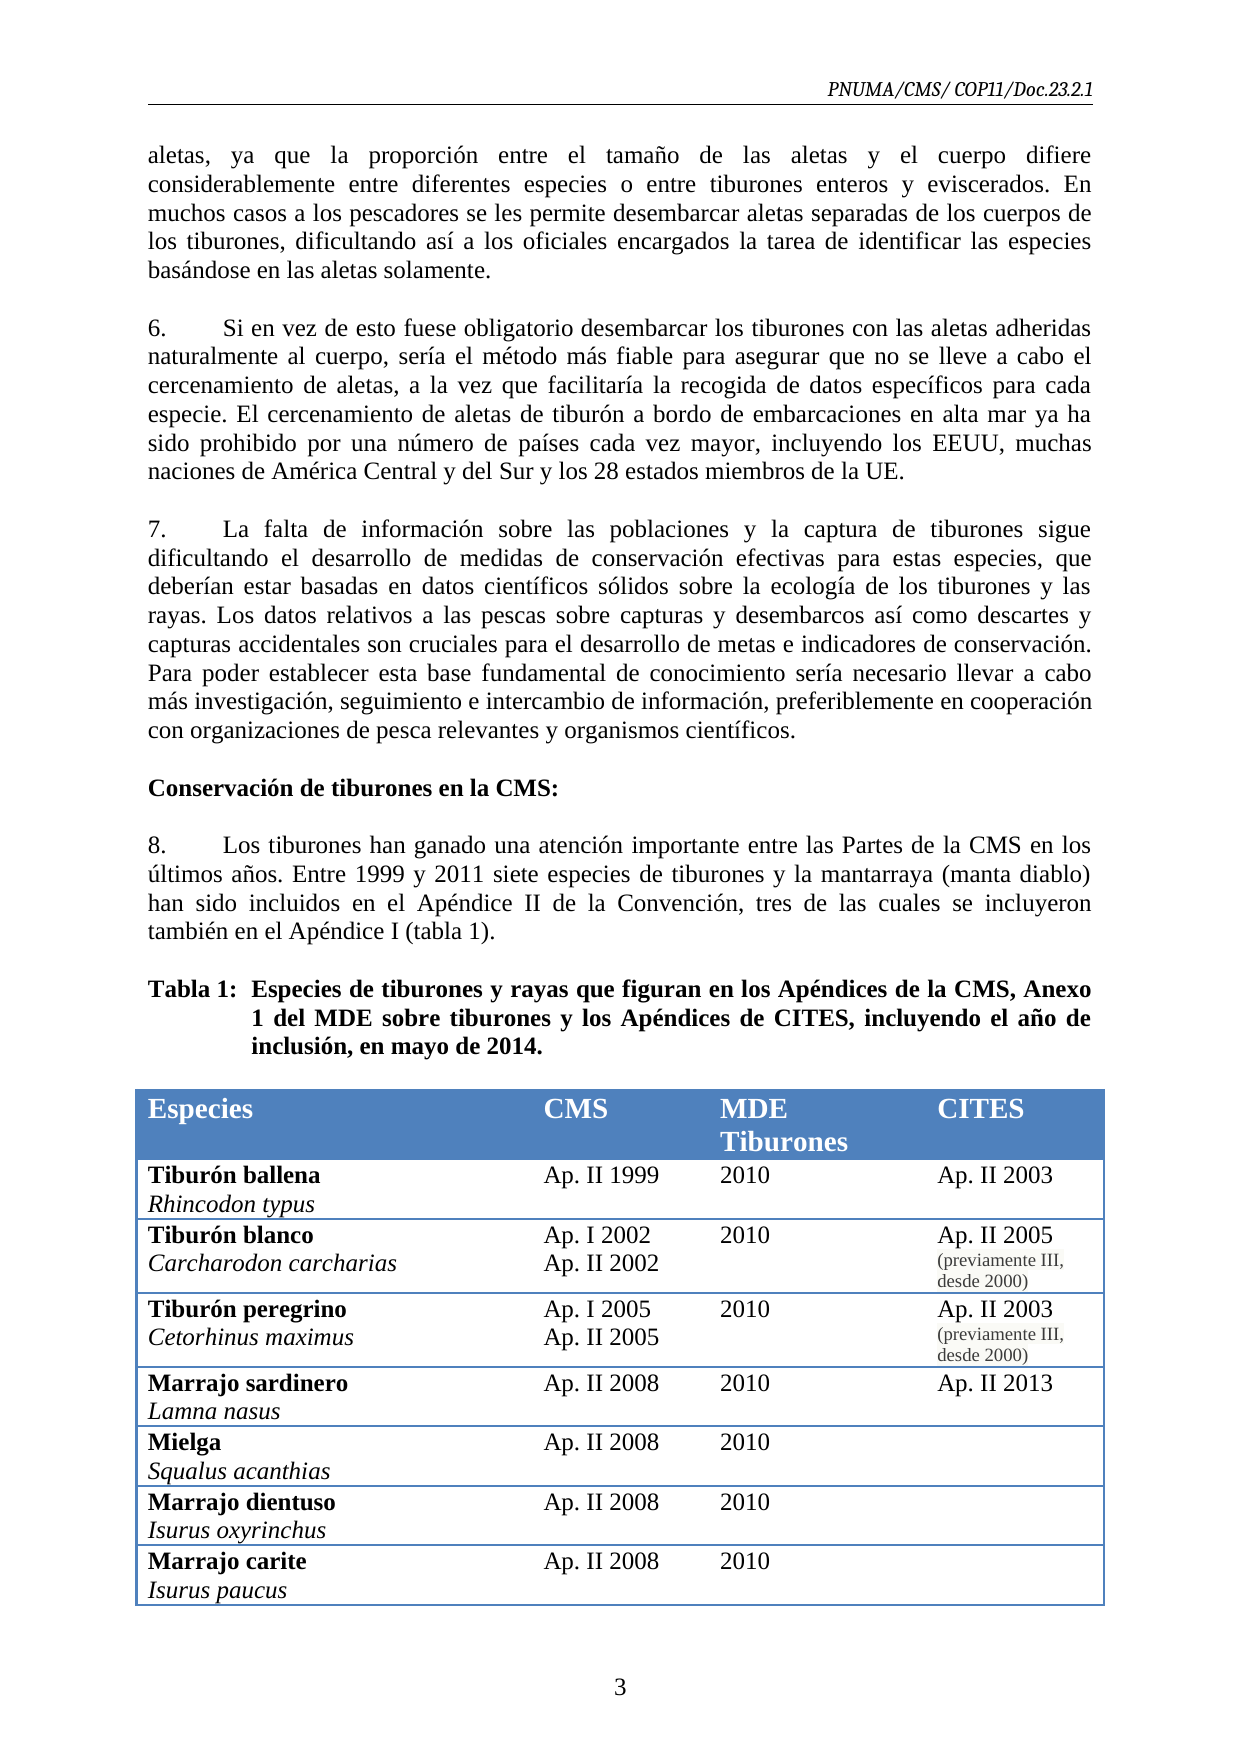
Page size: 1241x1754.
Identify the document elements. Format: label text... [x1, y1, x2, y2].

table_cell Tiburón blanco Carcharodon carcharias [138, 1220, 532, 1292]
table_cell 2010 [709, 1546, 926, 1604]
table_cell 2010 [709, 1220, 926, 1292]
table_cell Tiburón peregrino Cetorhinus maximus [138, 1294, 532, 1366]
table_cell Ap. II 2003 [926, 1160, 1103, 1218]
table_header CITES [926, 1091, 1103, 1158]
table_cell Ap. II 2013 [926, 1368, 1103, 1425]
table_cell Ap. II 2003 (previamente III, desde 2000) [926, 1294, 1103, 1366]
table_cell 2010 [709, 1368, 926, 1425]
table_cell Mielga Squalus acanthias [138, 1427, 532, 1485]
table_cell Tiburón ballena Rhincodon typus [138, 1160, 532, 1218]
table_cell Marrajo sardinero Lamna nasus [138, 1368, 532, 1425]
table_cell Ap. I 2005 Ap. II 2005 [532, 1294, 709, 1366]
table_cell [926, 1487, 1103, 1544]
table_cell Ap. II 2008 [532, 1427, 709, 1485]
table_cell [926, 1427, 1103, 1485]
text Conservación de tiburones en la CMS: [148, 773, 1092, 801]
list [148, 140, 1092, 284]
text Tabla 1: Especies de tiburones y rayas que figuran en los Apéndices de la CMS, Anexo 1 del MDE sobre tiburones y los Apéndices de CITES, incluyendo el año de inclusión, en mayo de 2014. [148, 974, 1092, 1060]
table_cell Ap. II 2008 [532, 1546, 709, 1604]
list La falta de información sobre las poblaciones y la captura de tiburones sigue dificultando el desarrollo de medidas de conservación efectivas para estas especies, que deberían estar basadas en datos científicos sólidos sobre la ecología de los tiburones y las rayas. Los datos relativos a las pescas sobre capturas y desembarcos así como descartes y capturas accidentales son cruciales para el desarrollo de metas e indicadores de conservación. Para poder establecer esta base fundamental de conocimiento sería necesario llevar a cabo más investigación, seguimiento e intercambio de información, preferiblemente en cooperación con organizaciones de pesca relevantes y organismos científicos. [148, 514, 1092, 744]
table_cell 2010 [709, 1427, 926, 1485]
table_cell Ap. II 2008 [532, 1368, 709, 1425]
list Si en vez de esto fuese obligatorio desembarcar los tiburones con las aletas adheridas naturalmente al cuerpo, sería el método más fiable para asegurar que no se lleve a cabo el cercenamiento de aletas, a la vez que facilitaría la recogida de datos específicos para cada especie. El cercenamiento de aletas de tiburón a bordo de embarcaciones en alta mar ya ha sido prohibido por una número de países cada vez mayor, incluyendo los EEUU, muchas naciones de América Central y del Sur y los 28 estados miembros de la UE. [148, 313, 1092, 485]
table_cell Ap. II 2005 (previamente III, desde 2000) [926, 1220, 1103, 1292]
table_header CMS [532, 1091, 709, 1158]
table_cell 2010 [709, 1294, 926, 1366]
table_cell Marrajo carite Isurus paucus [138, 1546, 532, 1604]
table_cell Marrajo dientuso Isurus oxyrinchus [138, 1487, 532, 1544]
table_cell 2010 [709, 1160, 926, 1218]
list Los tiburones han ganado una atención importante entre las Partes de la CMS en los últimos años. Entre 1999 y 2011 siete especies de tiburones y la mantarraya (manta diablo) han sido incluidos en el Apéndice II de la Convención, tres de las cuales se incluyeron también en el Apéndice I (tabla 1). [148, 830, 1092, 945]
table_cell [926, 1546, 1103, 1604]
table_cell 2010 [709, 1487, 926, 1544]
table_header Especies [138, 1091, 532, 1158]
table_cell Ap. II 2008 [532, 1487, 709, 1544]
table_header MDE Tiburones [709, 1091, 926, 1158]
table_cell Ap. II 1999 [532, 1160, 709, 1218]
table_cell Ap. I 2002 Ap. II 2002 [532, 1220, 709, 1292]
